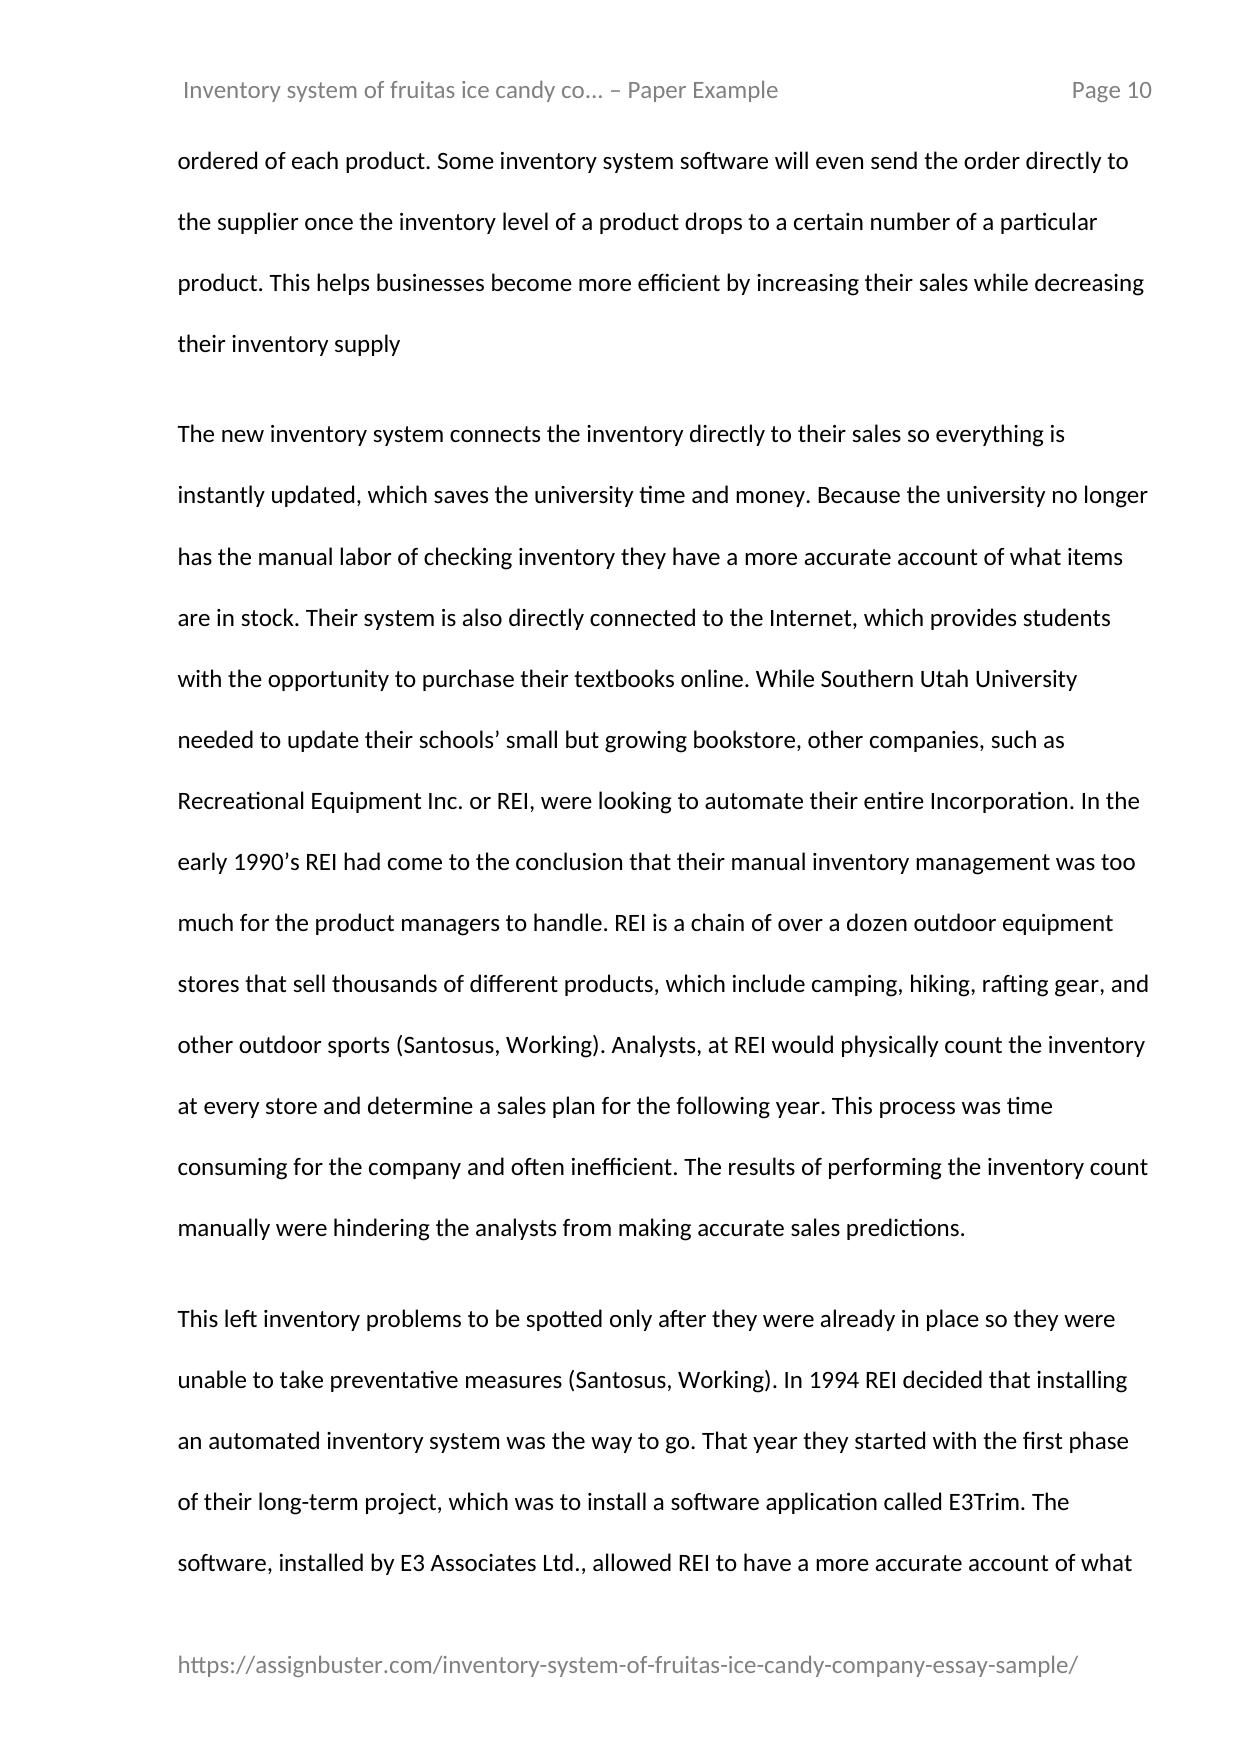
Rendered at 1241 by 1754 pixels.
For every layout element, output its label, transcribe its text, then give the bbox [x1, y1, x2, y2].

text The new inventory system connects the inventory directly to their sales so everything is instantly updated, which saves the university time and money. Because the university no longer has the manual labor of checking inventory they have a more accurate account of what items are in stock. Their system is also directly connected to the Internet, which provides students with the opportunity to purchase their textbooks online. While Southern Utah University needed to update their schools’ small but growing bookstore, other companies, such as Recreational Equipment Inc. or REI, were looking to automate their entire Incorporation. In the early 1990’s REI had come to the conclusion that their manual inventory management was too much for the product managers to handle. REI is a chain of over a dozen outdoor equipment stores that sell thousands of different products, which include camping, hiking, rafting gear, and other outdoor sports (Santosus, Working). Analysts, at REI would physically count the inventory at every store and determine a sales plan for the following year. This process was time consuming for the company and often inefficient. The results of performing the inventory count manually were hindering the analysts from making accurate sales predictions. [177, 419, 1152, 1243]
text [177, 145, 1152, 359]
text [177, 1303, 1152, 1577]
